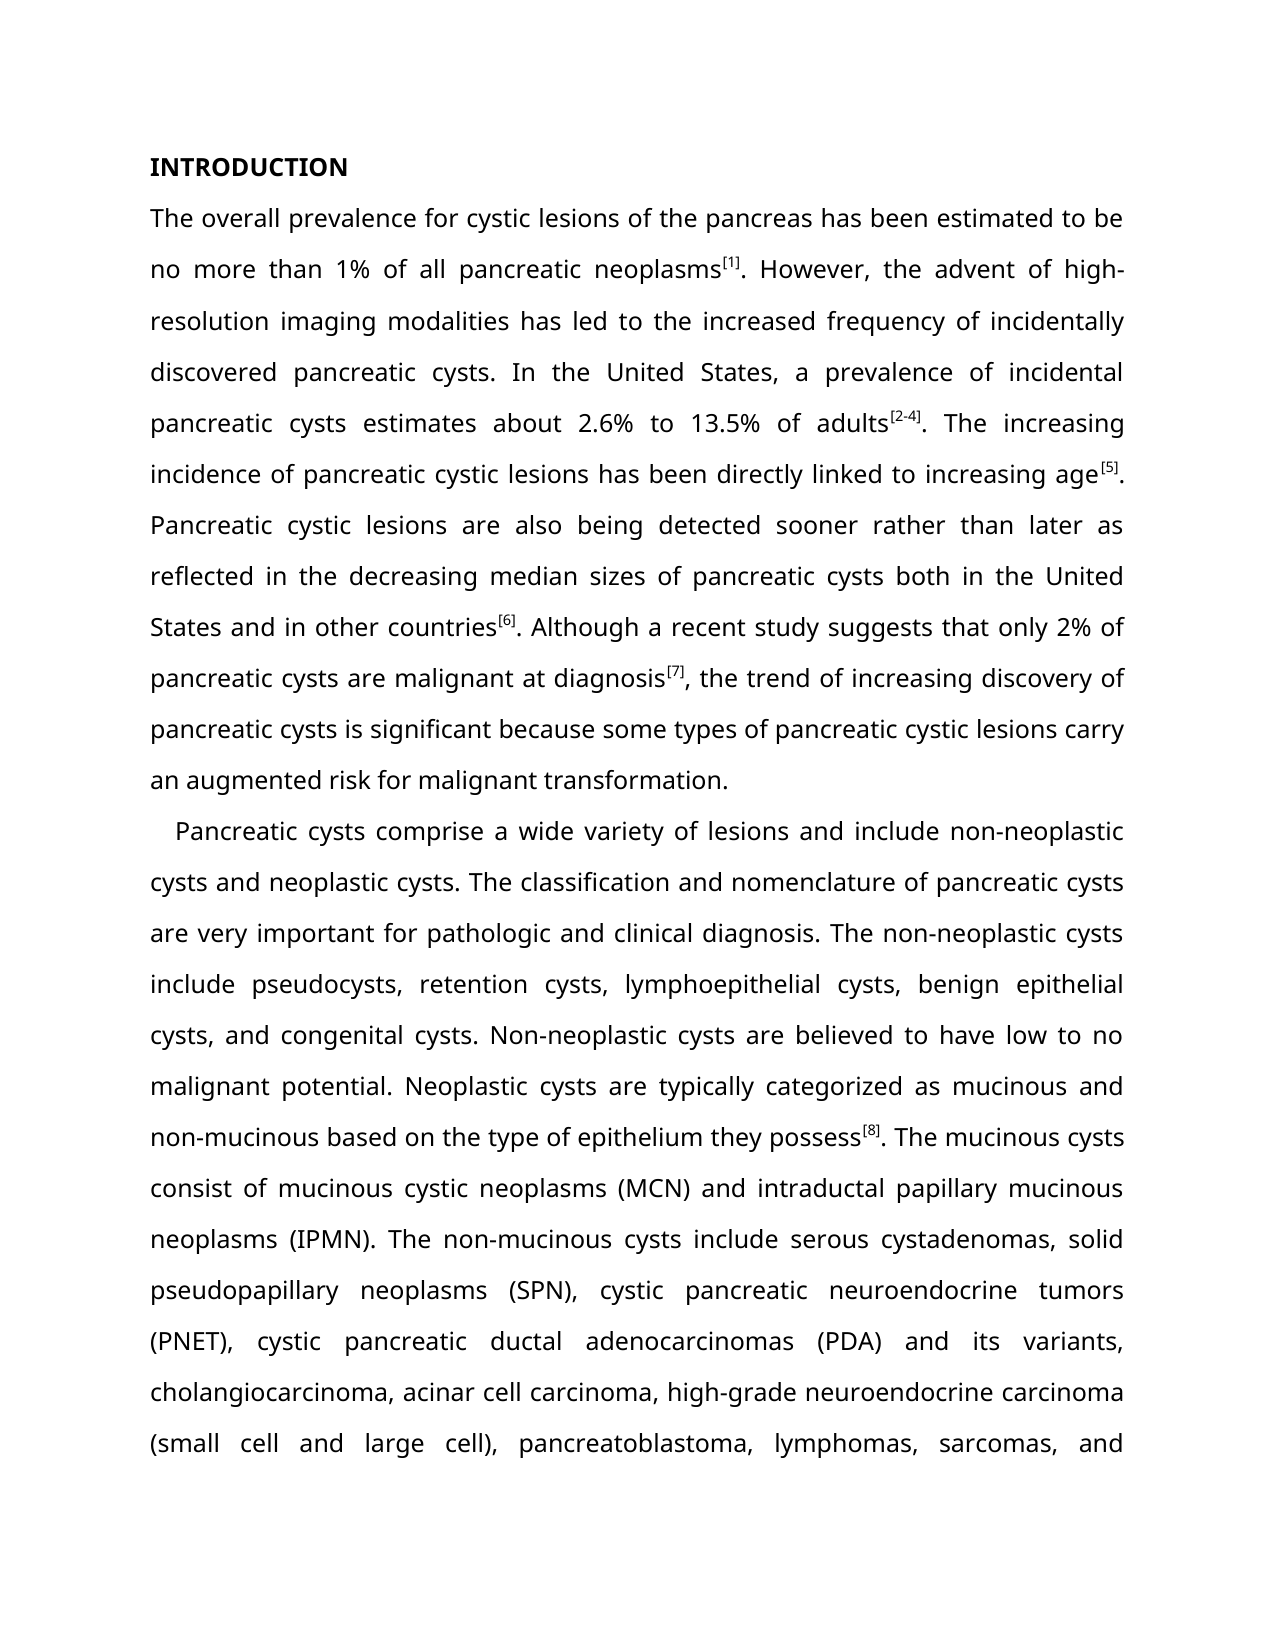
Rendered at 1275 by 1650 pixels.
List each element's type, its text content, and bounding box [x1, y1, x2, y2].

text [150, 813, 1125, 1460]
text The overall prevalence for cystic lesions of the pancreas has been estimated to be no more than 1% of all pancreatic neoplasms[1]. However, the advent of high-resolution imaging modalities has led to the increased frequency of incidentally discovered pancreatic cysts. In the United States, a prevalence of incidental pancreatic cysts estimates about 2.6% to 13.5% of adults[2-4]. The increasing incidence of pancreatic cystic lesions has been directly linked to increasing age[5]. Pancreatic cystic lesions are also being detected sooner rather than later as reflected in the decreasing median sizes of pancreatic cysts both in the United States and in other countries[6]. Although a recent study suggests that only 2% of pancreatic cysts are malignant at diagnosis[7], the trend of increasing discovery of pancreatic cysts is significant because some types of pancreatic cystic lesions carry an augmented risk for malignant transformation. [150, 201, 1125, 797]
text INTRODUCTION [150, 150, 1125, 184]
